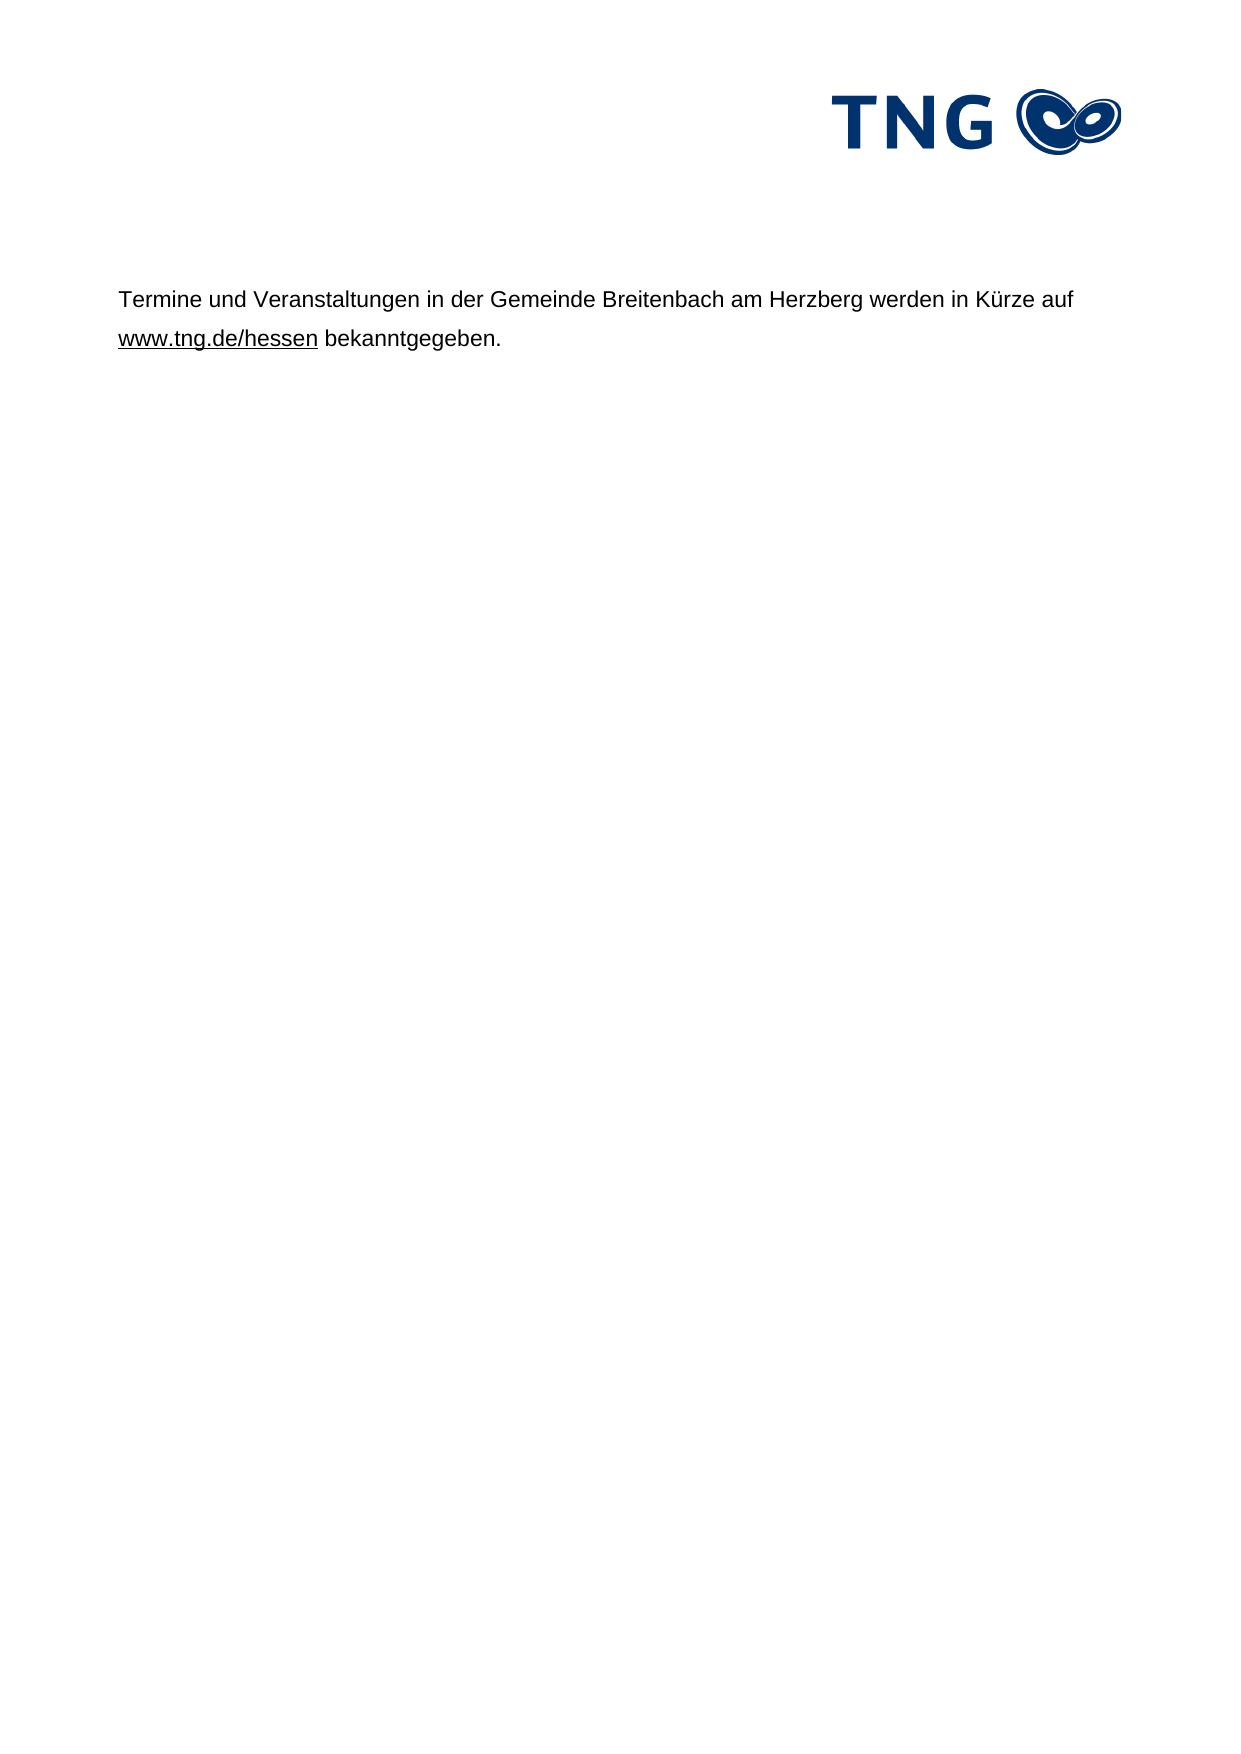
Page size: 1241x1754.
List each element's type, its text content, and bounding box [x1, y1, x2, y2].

text Termine und Veranstaltungen in der Gemeinde Breitenbach am Herzberg werden in Kürze auf www.tng.de/hessen bekanntgegeben. [118, 286, 1137, 352]
picture [831, 89, 1122, 155]
